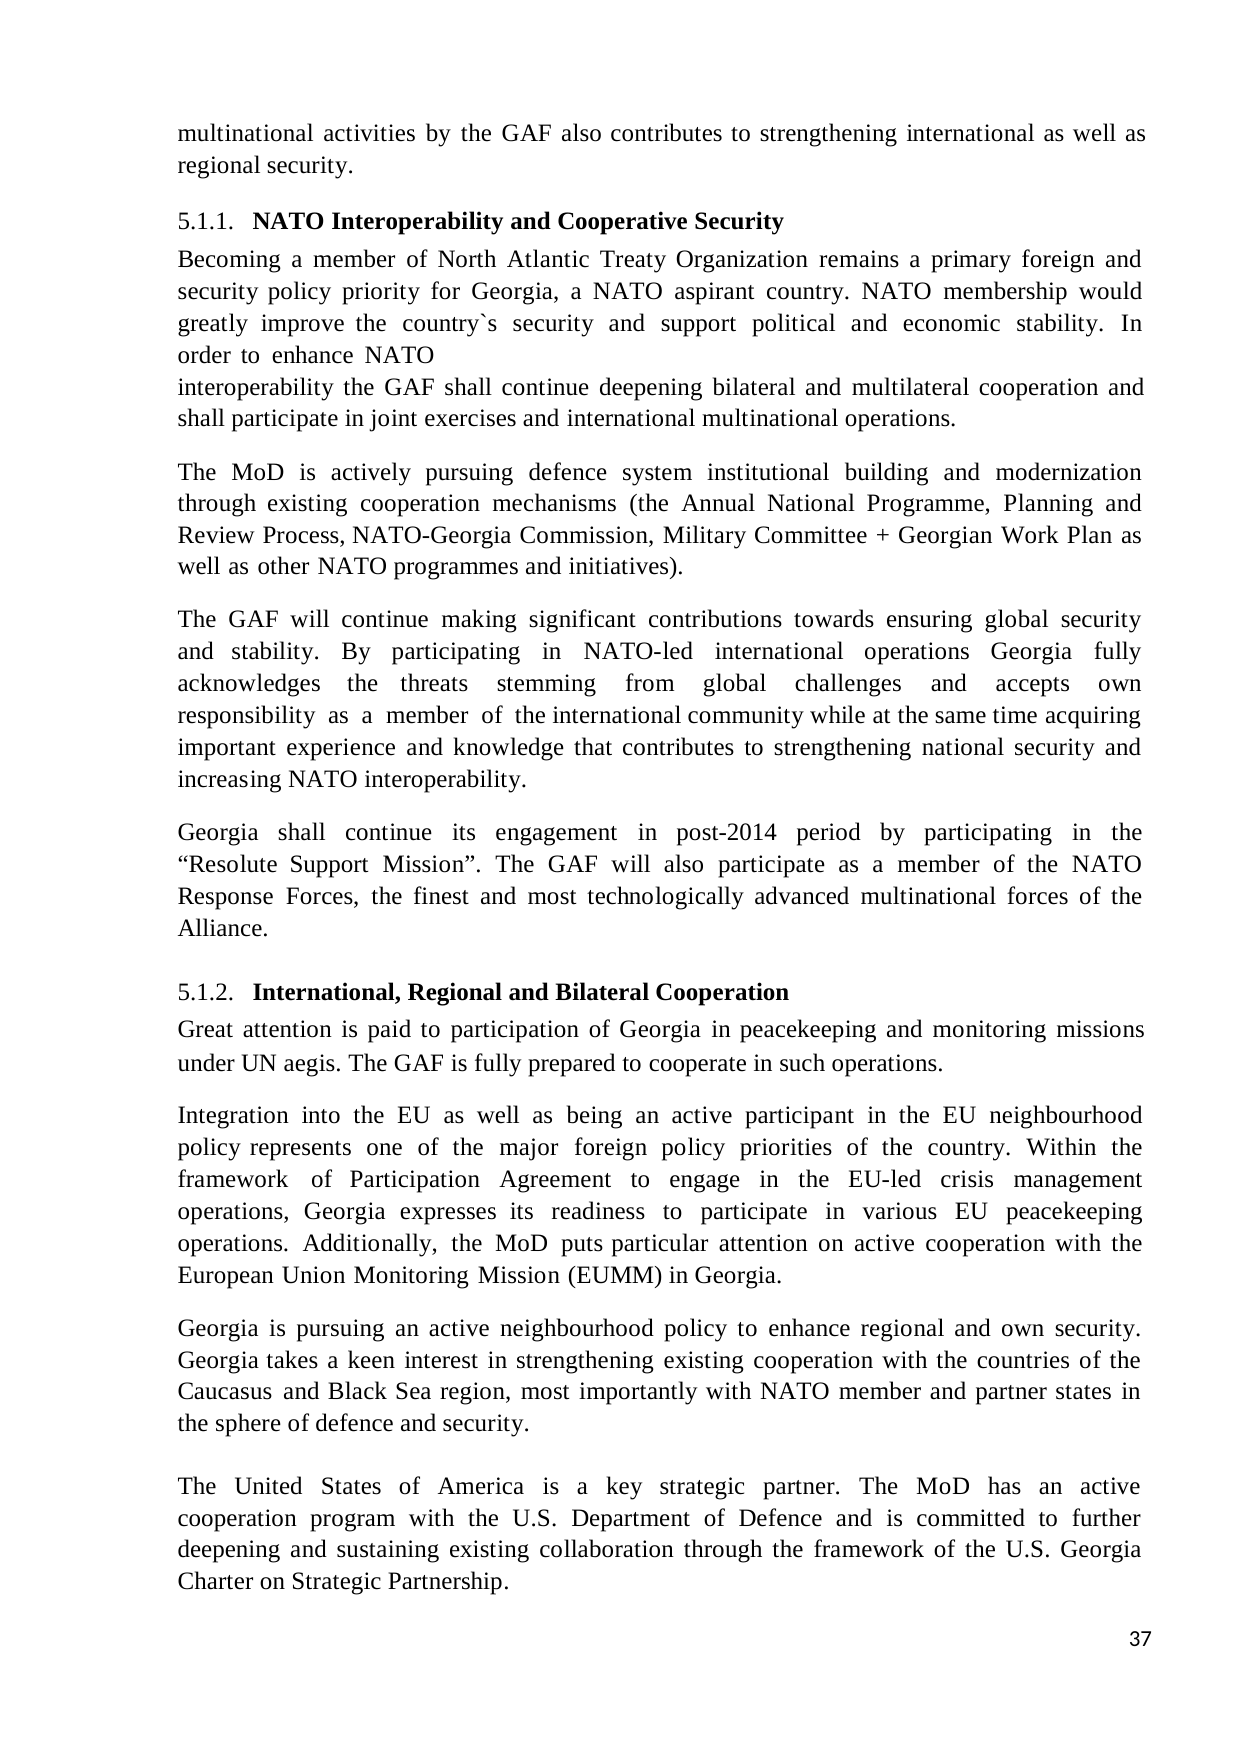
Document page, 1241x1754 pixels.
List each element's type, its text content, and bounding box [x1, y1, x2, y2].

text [177, 118, 1146, 178]
text 5.1.1. NATO Interoperability and Cooperative Security [177, 206, 1154, 235]
text Georgia is pursuing an active neighbourhood policy to enhance regional and own security. Georgia takes a keen interest in strengthening existing cooperation with the countries of the Caucasus and Black Sea region, most importantly with NATO member and partner states in the sphere of defence and security. [177, 1313, 1141, 1437]
text The GAF will continue making significant contributions towards ensuring global security and stability. By participating in NATO-led international operations Georgia fully acknowledges the threats stemming from global challenges and accepts own responsibility as a member of the international community while at the same time acquiring important experience and knowledge that contributes to strengthening national security and increasing NATO interoperability. [177, 604, 1141, 793]
text interoperability the GAF shall continue deepening bilateral and multilateral cooperation and shall participate in joint exercises and international multinational operations. [177, 372, 1144, 432]
text 5.1.2. International, Regional and Bilateral Cooperation [177, 977, 1154, 1006]
text Integration into the EU as well as being an active participant in the EU neighbourhood policy represents one of the major foreign policy priorities of the country. Within the framework of Participation Agreement to engage in the EU-led crisis management operations, Georgia expresses its readiness to participate in various EU peacekeeping operations. Additionally, the MoD puts particular attention on active cooperation with the European Union Monitoring Mission (EUMM) in Georgia. [177, 1101, 1142, 1289]
text Georgia shall continue its engagement in post-2014 period by participating in the “Resolute Support Mission”. The GAF will also participate as a member of the NATO Response Forces, the finest and most technologically advanced multinational forces of the Alliance. [177, 817, 1142, 942]
text Becoming a member of North Atlantic Treaty Organization remains a primary foreign and security policy priority for Georgia, a NATO aspirant country. NATO membership would greatly improve the country`s security and support political and economic stability. In order to enhance NATO [177, 244, 1142, 368]
text The United States of America is a key strategic partner. The MoD has an active cooperation program with the U.S. Department of Defence and is committed to further deepening and sustaining existing collaboration through the framework of the U.S. Georgia Charter on Strategic Partnership. [177, 1471, 1141, 1594]
text Great attention is paid to participation of Georgia in peacekeeping and monitoring missions under UN aegis. The GAF is fully prepared to cooperate in such operations. [177, 1014, 1145, 1076]
text The MoD is actively pursuing defence system institutional building and modernization through existing cooperation mechanisms (the Annual National Programme, Planning and Review Process, NATO-Georgia Commission, Military Committee + Georgian Work Plan as well as other NATO programmes and initiatives). [177, 457, 1142, 580]
